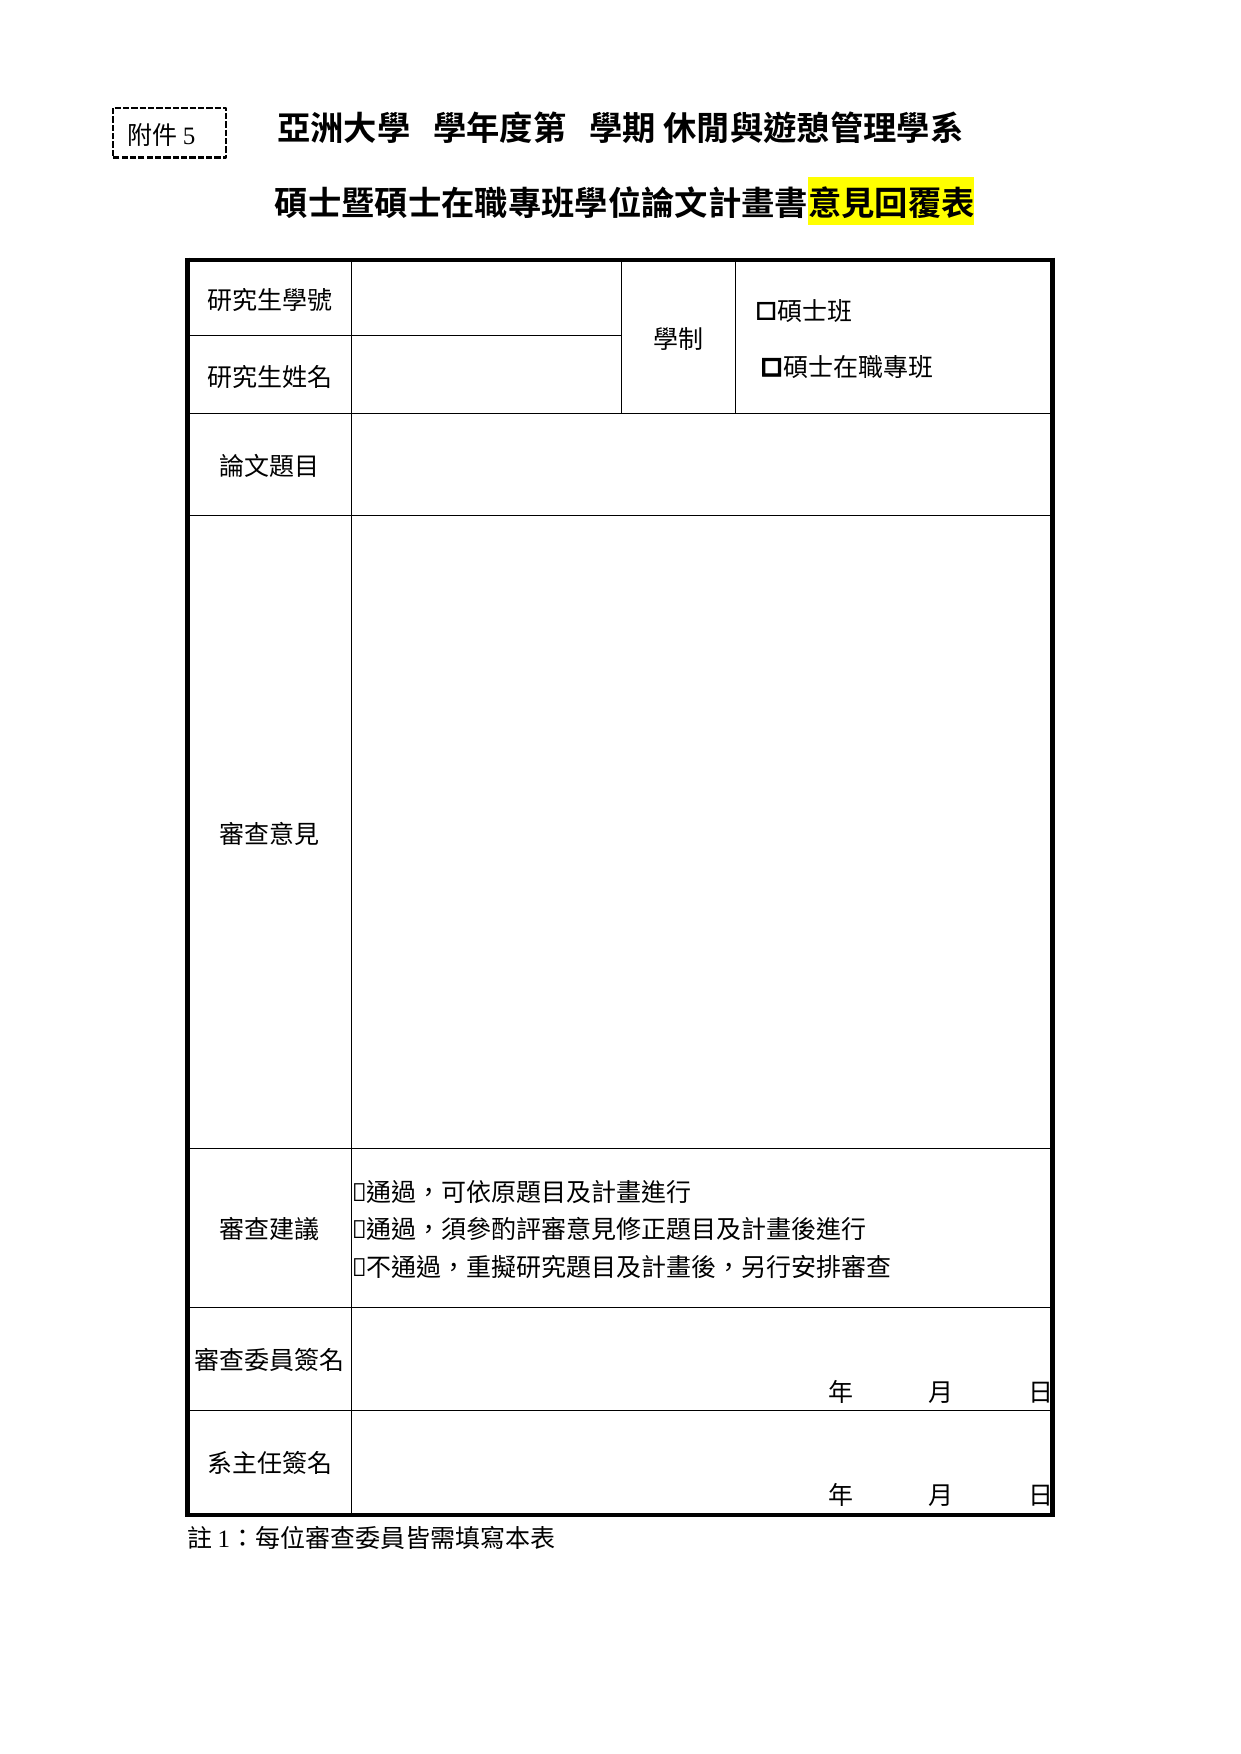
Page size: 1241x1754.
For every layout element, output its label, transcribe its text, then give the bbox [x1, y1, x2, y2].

text 碩士暨碩士在職專班學位論文計畫書意見回覆表 [237, 164, 1012, 239]
table_header [352, 262, 621, 335]
table_cell 年 月 日 [352, 1308, 1050, 1410]
table_cell [352, 516, 1050, 1148]
table_cell 通過，可依原題目及計畫進行 通過，須參酌評審意見修正題目及計畫後進行 不通過，重擬研究題目及計畫後，另行安排審查 [352, 1149, 1050, 1307]
table_cell [352, 414, 1050, 515]
table_cell 審查意見 [190, 516, 351, 1148]
table_header 研究生學號 [190, 262, 351, 335]
table_cell 審查委員簽名 [190, 1308, 351, 1410]
text 註1：每位審查委員皆需填寫本表 [187, 1517, 1053, 1555]
table_cell 論文題目 [190, 414, 351, 515]
table_cell 年 月 日 [352, 1411, 1050, 1513]
table_header 學制 [622, 262, 735, 412]
table_cell 研究生姓名 [190, 336, 351, 412]
table_cell 系主任簽名 [190, 1411, 351, 1513]
text 亞洲大學 學年度第 學期 休閒與遊憩管理學系 [187, 89, 1053, 164]
table_cell 審查建議 [190, 1149, 351, 1307]
table_cell [352, 336, 621, 412]
table_header 碩士班 碩士在職專班 [736, 262, 1050, 412]
